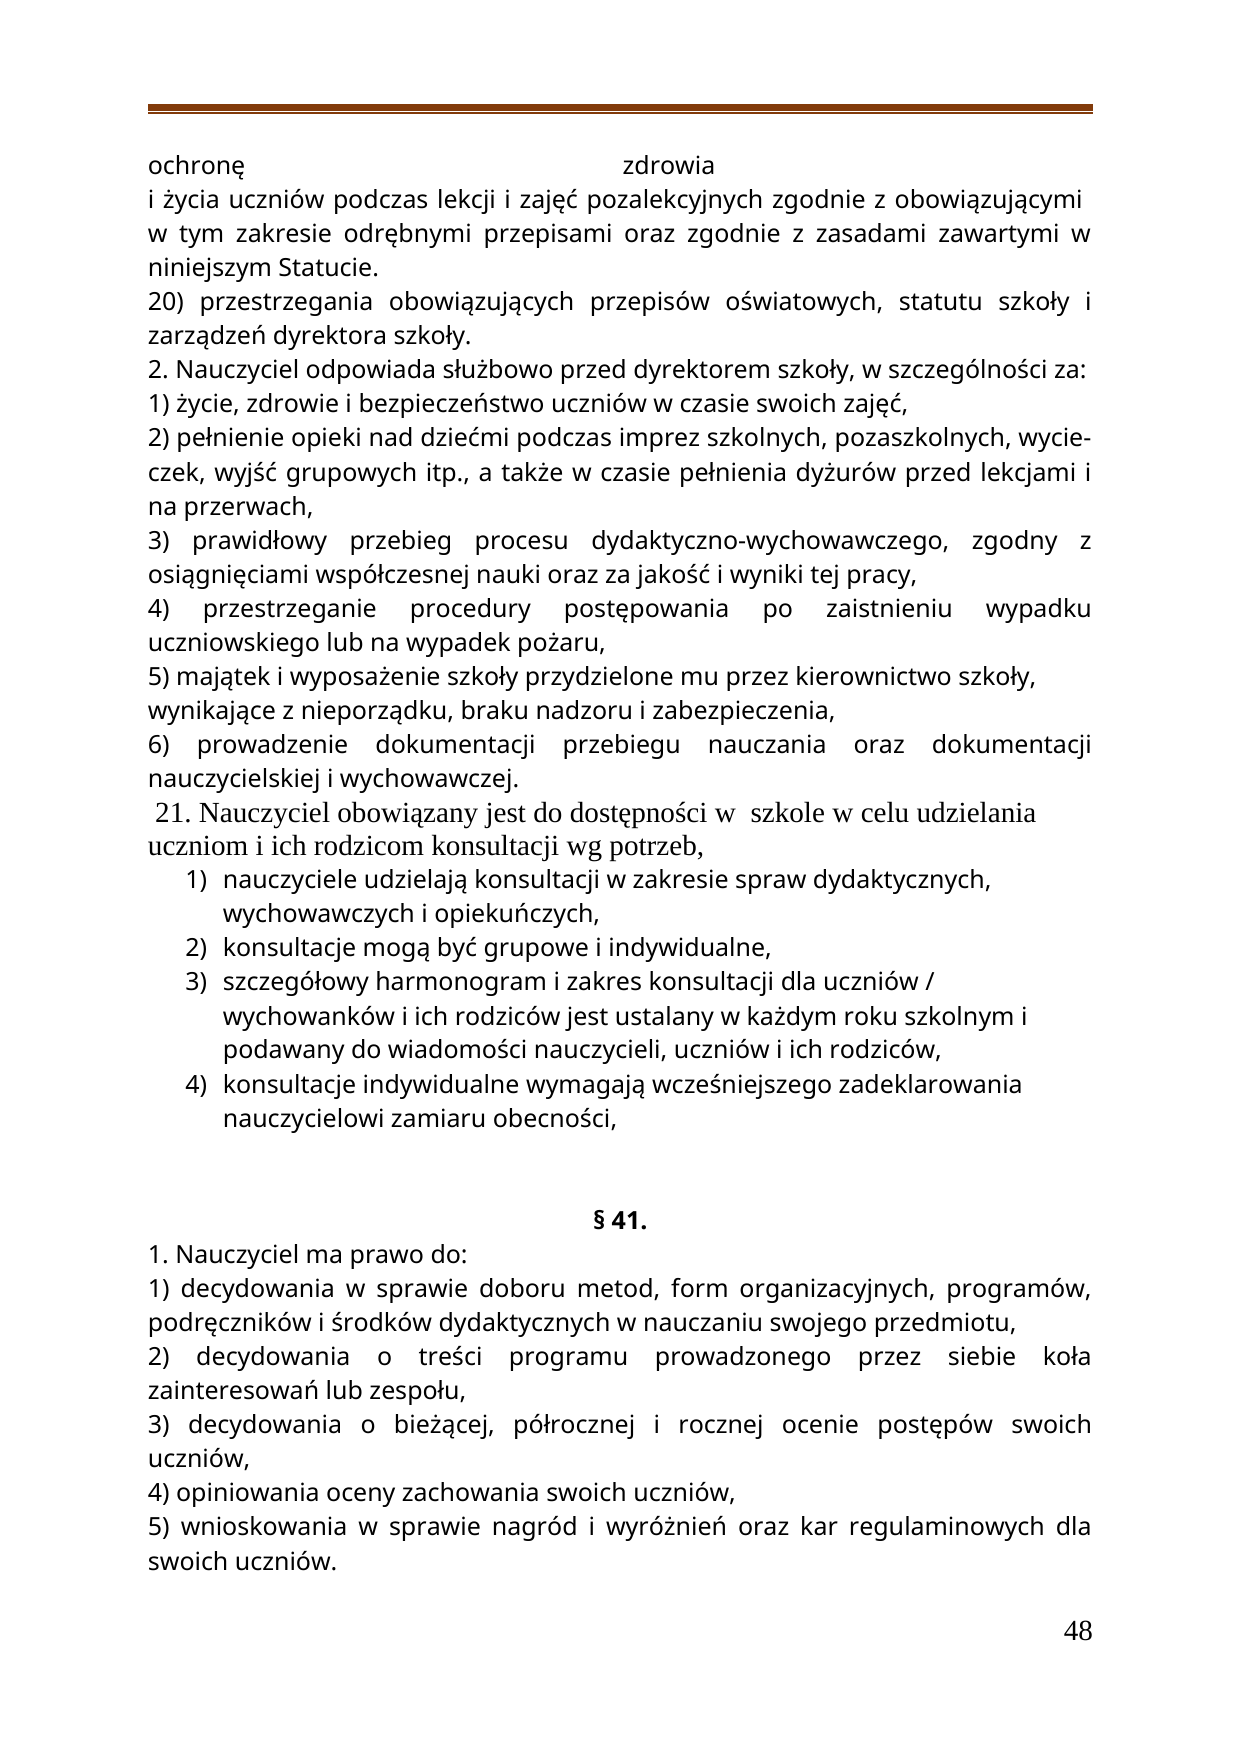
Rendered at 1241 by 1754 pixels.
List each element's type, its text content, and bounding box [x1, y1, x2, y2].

text 1) życie, zdrowie i bezpieczeństwo uczniów w czasie swoich zajęć, [148, 386, 1093, 420]
text 5) majątek i wyposażenie szkoły przydzielone mu przez kierownictwo szkoły, wynikające z nieporządku, braku nadzoru i zabezpieczenia, [148, 658, 1093, 727]
text 20) przestrzegania obowiązujących przepisów oświatowych, statutu szkoły i zarządzeń dyrektora szkoły. [148, 284, 1093, 352]
text 2. Nauczyciel odpowiada służbowo przed dyrektorem szkoły, w szczególności za: [148, 352, 1093, 386]
text 2) decydowania o treści programu prowadzonego przez siebie koła zainteresowań lub zespołu, [148, 1339, 1093, 1407]
list szczegółowy harmonogram i zakres konsultacji dla uczniów / wychowanków i ich rodziców jest ustalany w każdym roku szkolnym i podawany do wiadomości nauczycieli, uczniów i ich rodziców, [185, 964, 1093, 1066]
text 2) pełnienie opieki nad dziećmi podczas imprez szkolnych, pozaszkolnych, wycie- czek, wyjść grupowych itp., a także w czasie pełnienia dyżurów przed lekcjami i na przerwach, [148, 420, 1093, 522]
text 6) prowadzenie dokumentacji przebiegu nauczania oraz dokumentacji nauczycielskiej i wychowawczej. [148, 727, 1093, 795]
text 4) przestrzeganie procedury postępowania po zaistnieniu wypadku uczniowskiego lub na wypadek pożaru, [148, 590, 1093, 658]
text 3) prawidłowy przebieg procesu dydaktyczno-wychowawczego, zgodny z osiągnięciami współczesnej nauki oraz za jakość i wyniki tej pracy, [148, 522, 1093, 590]
text 1) decydowania w sprawie doboru metod, form organizacyjnych, programów, podręczników i środków dydaktycznych w nauczaniu swojego przedmiotu, [148, 1271, 1093, 1339]
list konsultacje mogą być grupowe i indywidualne, [185, 930, 1093, 964]
text 5) wnioskowania w sprawie nagród i wyróżnień oraz kar regulaminowych dla swoich uczniów. [148, 1509, 1093, 1577]
text 3) decydowania o bieżącej, półrocznej i rocznej ocenie postępów swoich uczniów, [148, 1407, 1093, 1475]
list konsultacje indywidualne wymagają wcześniejszego zadeklarowania nauczycielowi zamiaru obecności, [185, 1066, 1093, 1134]
list nauczyciele udzielają konsultacji w zakresie spraw dydaktycznych, wychowawczych i opiekuńczych, [185, 862, 1093, 930]
text § 41. [148, 1202, 1093, 1237]
text 4) opiniowania oceny zachowania swoich uczniów, [148, 1475, 1093, 1509]
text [148, 148, 1093, 284]
text 21. Nauczyciel obowiązany jest do dostępności w szkole w celu udzielania uczniom i ich rodzicom konsultacji wg potrzeb, [148, 795, 1093, 862]
text 1. Nauczyciel ma prawo do: [148, 1237, 1093, 1271]
